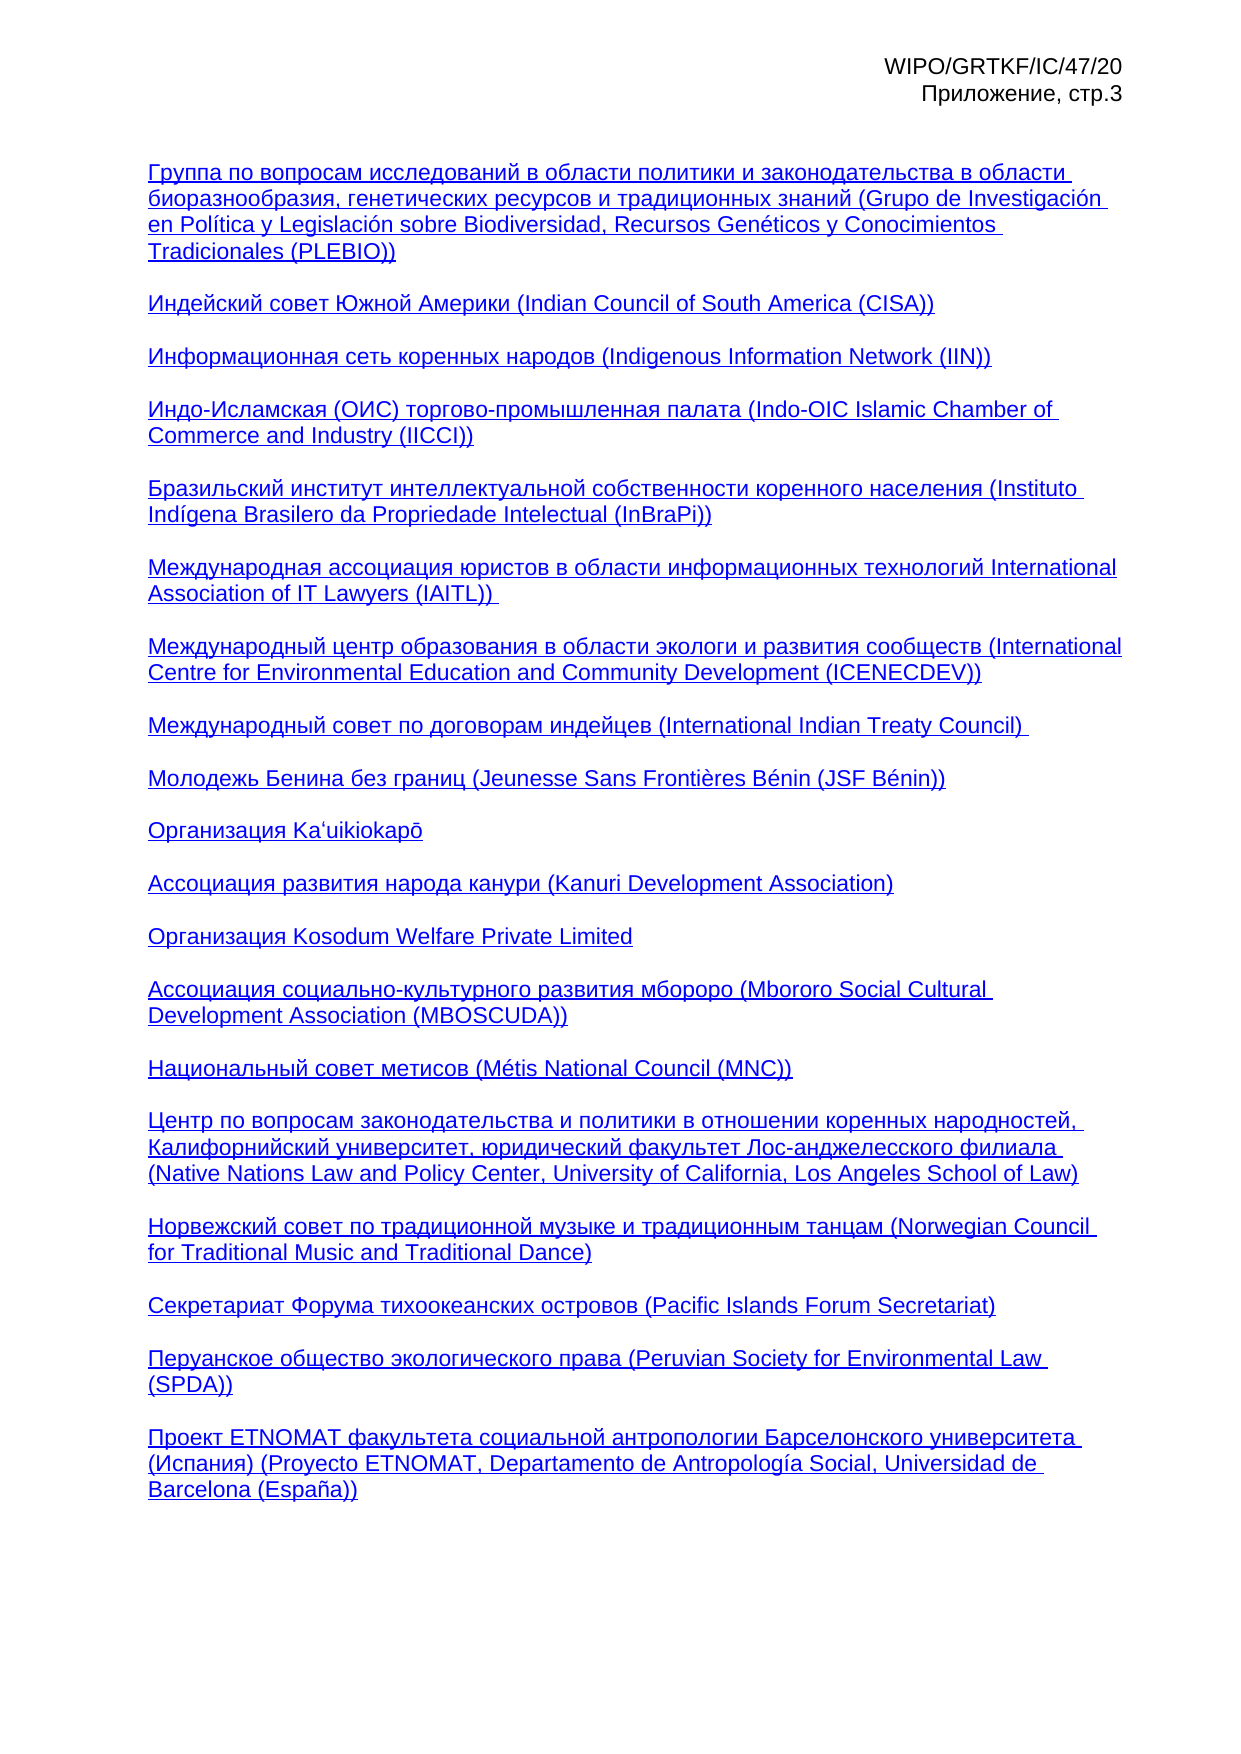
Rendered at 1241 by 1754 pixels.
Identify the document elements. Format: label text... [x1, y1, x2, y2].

text Международный совет по договорам индейцев (International Indian Treaty Council) [148, 712, 1122, 738]
text Бразильский институт интеллектуальной собственности коренного населения (Instituto Indígena Brasilero da Propriedade Intelectual (InBraPi)) [148, 475, 1122, 527]
text Международный центр образования в области экологи и развития сообществ (International Centre for Environmental Education and Community Development (ICENECDEV)) [148, 657, 1122, 686]
text Международный центр образования в области экологи и развития сообществ (International Centre for Environmental Education and Community Development (ICENECDEV)) [148, 633, 1122, 656]
text Молодежь Бенина без границ (Jeunesse Sans Frontières Bénin (JSF Bénin)) [148, 765, 1122, 791]
text Центр по вопросам законодательства и политики в отношении коренных народностей, Калифорнийский университет, юридический факультет Лос-анджелесского филиала (Native Nations Law and Policy Center, University of California, Los Angeles School of Law) [148, 1107, 1122, 1186]
text Национальный совет метисов (Métis National Council (MNC)) [148, 1054, 1122, 1081]
text Организация Kaʻuikiokapō [148, 817, 1122, 844]
text Секретариат Форума тихоокеанских островов (Pacific Islands Forum Secretariat) [148, 1292, 1122, 1318]
text Индейский совет Южной Америки (Indian Council of South America (CISA)) [148, 290, 1122, 317]
text Индо-Исламская (ОИС) торгово-промышленная палата (Indo-OIC Islamic Chamber of Commerce and Industry (IICCI)) [148, 396, 1122, 448]
text Проект ETNOMAT факультета социальной антропологии Барселонского университета (Испания) (Proyecto ETNOMAT, Departamento de Antropología Social, Universidad de Barcelona (España)) [148, 1423, 1122, 1503]
text Ассоциация социально-культурного развития мбороро (Mbororo Social Cultural Development Association (MBOSCUDA)) [148, 976, 1122, 1028]
text Ассоциация развития народа канури (Kanuri Development Association) [148, 870, 1122, 896]
text Группа по вопросам исследований в области политики и законодательства в области биоразнообразия, генетических ресурсов и традиционных знаний (Grupo de Investigación en Política y Legislación sobre Biodiversidad, Recursos Genéticos y Conocimientos Tradicionales (PLEBIO)) [148, 158, 1122, 264]
text Информационная сеть коренных народов (Indigenous Information Network (IIN)) [148, 343, 1122, 369]
text Норвежский совет по традиционной музыке и традиционным танцам (Norwegian Council for Traditional Music and Traditional Dance) [148, 1213, 1122, 1265]
text Перуанское общество экологического права (Peruvian Society for Environmental Law (SPDA)) [148, 1344, 1122, 1397]
text Международная ассоциация юристов в области информационных технологий International Association of IT Lawyers (IAITL)) [148, 554, 1122, 607]
text Организация Kosodum Welfare Private Limited [148, 923, 1122, 949]
